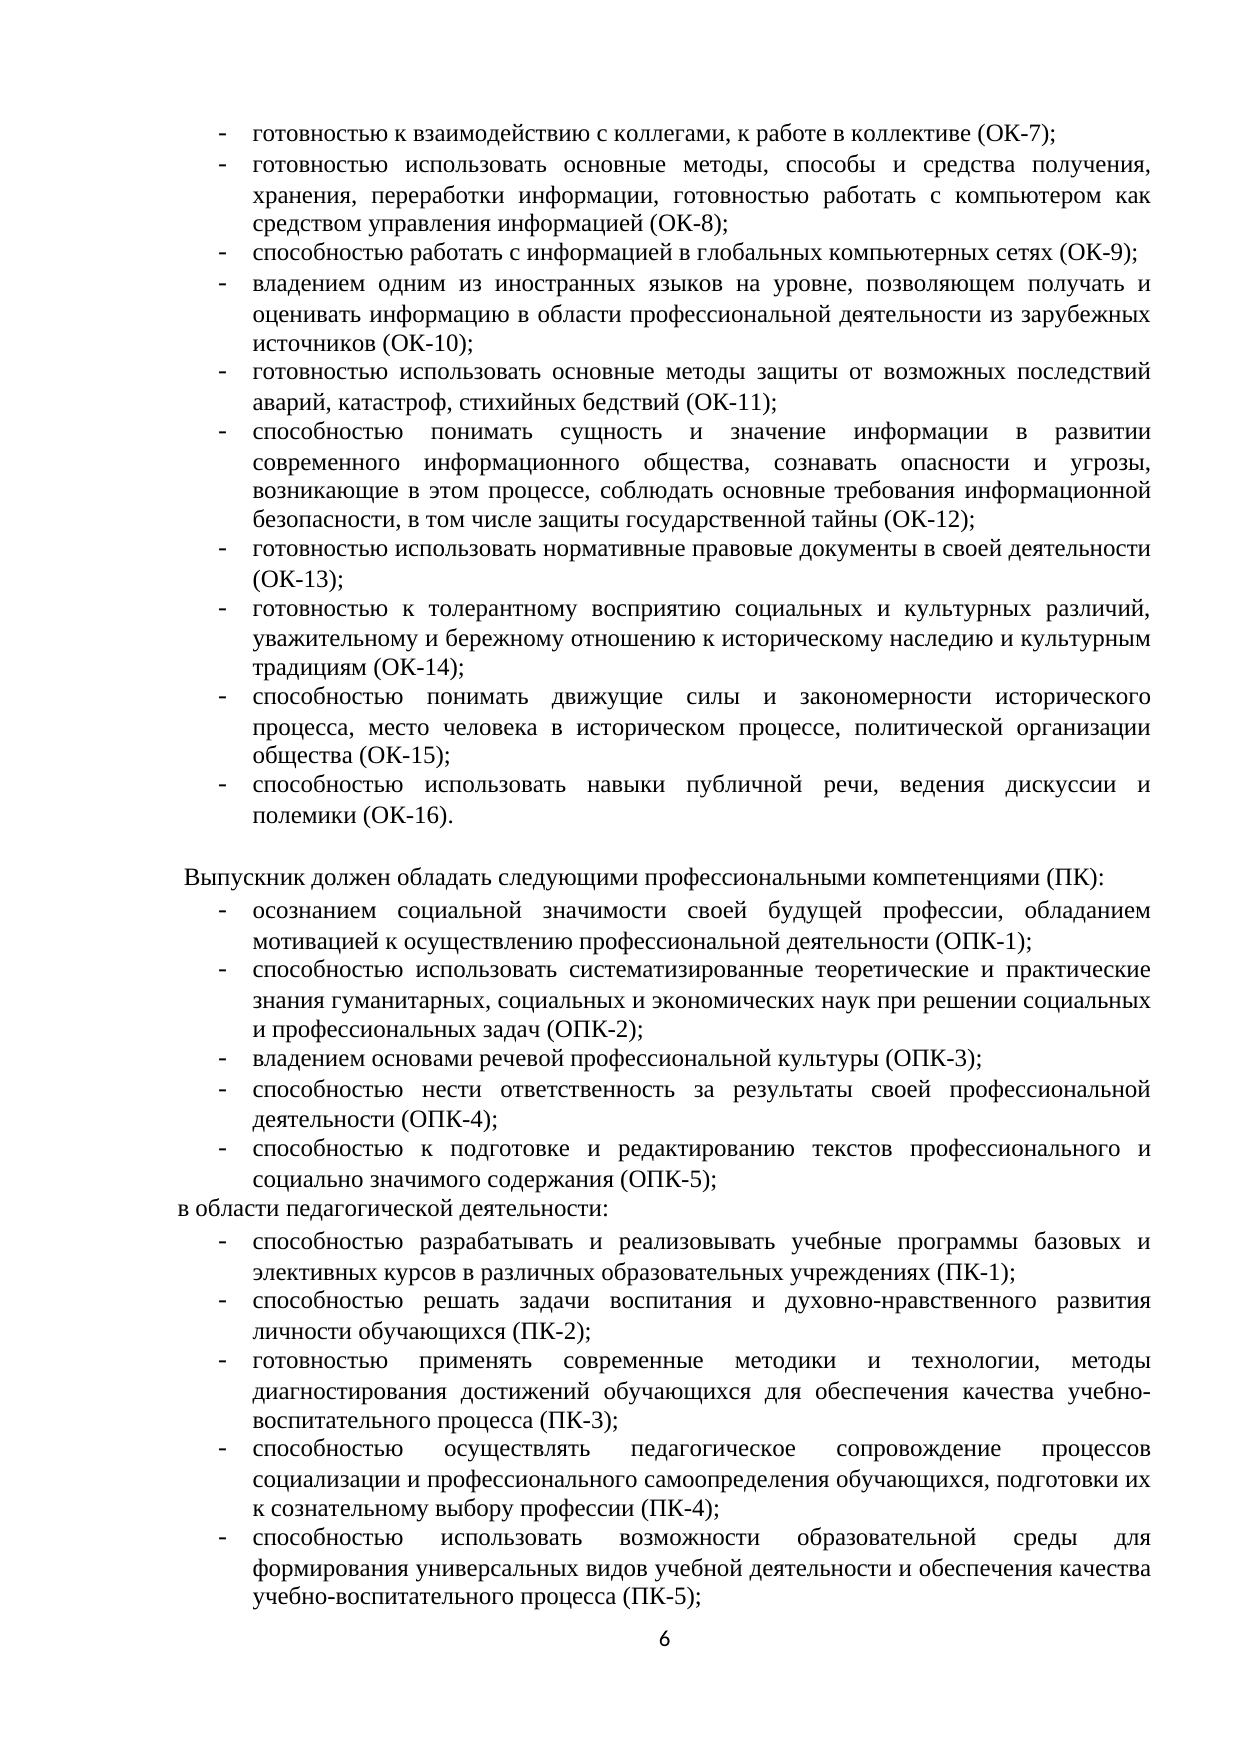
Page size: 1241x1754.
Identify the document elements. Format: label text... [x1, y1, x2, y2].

list готовностью к взаимодействию с коллегами, к работе в коллективе (ОК-7); [215, 118, 1152, 149]
list готовностью использовать основные методы защиты от возможных последствий аварий, катастроф, стихийных бедствий (ОК-11); [215, 356, 1152, 416]
text Выпускник должен обладать следующими профессиональными компетенциями (ПК): [177, 862, 1152, 891]
list готовностью применять современные методики и технологии, методы диагностирования достижений обучающихся для обеспечения качества учебно-воспитательного процесса (ПК-3); [215, 1345, 1152, 1433]
list способностью осуществлять педагогическое сопровождение процессов социализации и профессионального самоопределения обучающихся, подготовки их к сознательному выбору профессии (ПК-4); [215, 1433, 1152, 1522]
list способностью решать задачи воспитания и духовно-нравственного развития личности обучающихся (ПК-2); [215, 1286, 1152, 1345]
list готовностью к толерантному восприятию социальных и культурных различий, уважительному и бережному отношению к историческому наследию и культурным традициям (ОК-14); [215, 593, 1152, 681]
list способностью использовать навыки публичной речи, ведения дискуссии и полемики (ОК-16). [215, 769, 1152, 829]
list способностью понимать сущность и значение информации в развитии современного информационного общества, сознавать опасности и угрозы, возникающие в этом процессе, соблюдать основные требования информационной безопасности, в том числе защиты государственной тайны (ОК-12); [215, 416, 1152, 533]
list осознанием социальной значимости своей будущей профессии, обладанием мотивацией к осуществлению профессиональной деятельности (ОПК-1); [215, 895, 1152, 954]
list владением основами речевой профессиональной культуры (ОПК-3); [215, 1043, 1152, 1074]
text в области педагогической деятельности: [177, 1193, 1152, 1222]
list готовностью использовать нормативные правовые документы в своей деятельности (ОК-13); [215, 533, 1152, 593]
list способностью нести ответственность за результаты своей профессиональной деятельности (ОПК-4); [215, 1074, 1152, 1133]
list способностью использовать систематизированные теоретические и практические знания гуманитарных, социальных и экономических наук при решении социальных и профессиональных задач (ОПК-2); [215, 954, 1152, 1043]
list способностью понимать движущие силы и закономерности исторического процесса, место человека в историческом процессе, политической организации общества (ОК-15); [215, 681, 1152, 769]
list владением одним из иностранных языков на уровне, позволяющем получать и оценивать информацию в области профессиональной деятельности из зарубежных источников (ОК-10); [215, 268, 1152, 356]
list способностью работать с информацией в глобальных компьютерных сетях (ОК-9); [215, 237, 1152, 268]
list способностью использовать возможности образовательной среды для формирования универсальных видов учебной деятельности и обеспечения качества учебно-воспитательного процесса (ПК-5); [215, 1522, 1152, 1610]
list способностью к подготовке и редактированию текстов профессионального и социально значимого содержания (ОПК-5); [215, 1133, 1152, 1193]
list готовностью использовать основные методы, способы и средства получения, хранения, переработки информации, готовностью работать с компьютером как средством управления информацией (ОК-8); [215, 149, 1152, 237]
list способностью разрабатывать и реализовывать учебные программы базовых и элективных курсов в различных образовательных учреждениях (ПК-1); [215, 1226, 1152, 1286]
